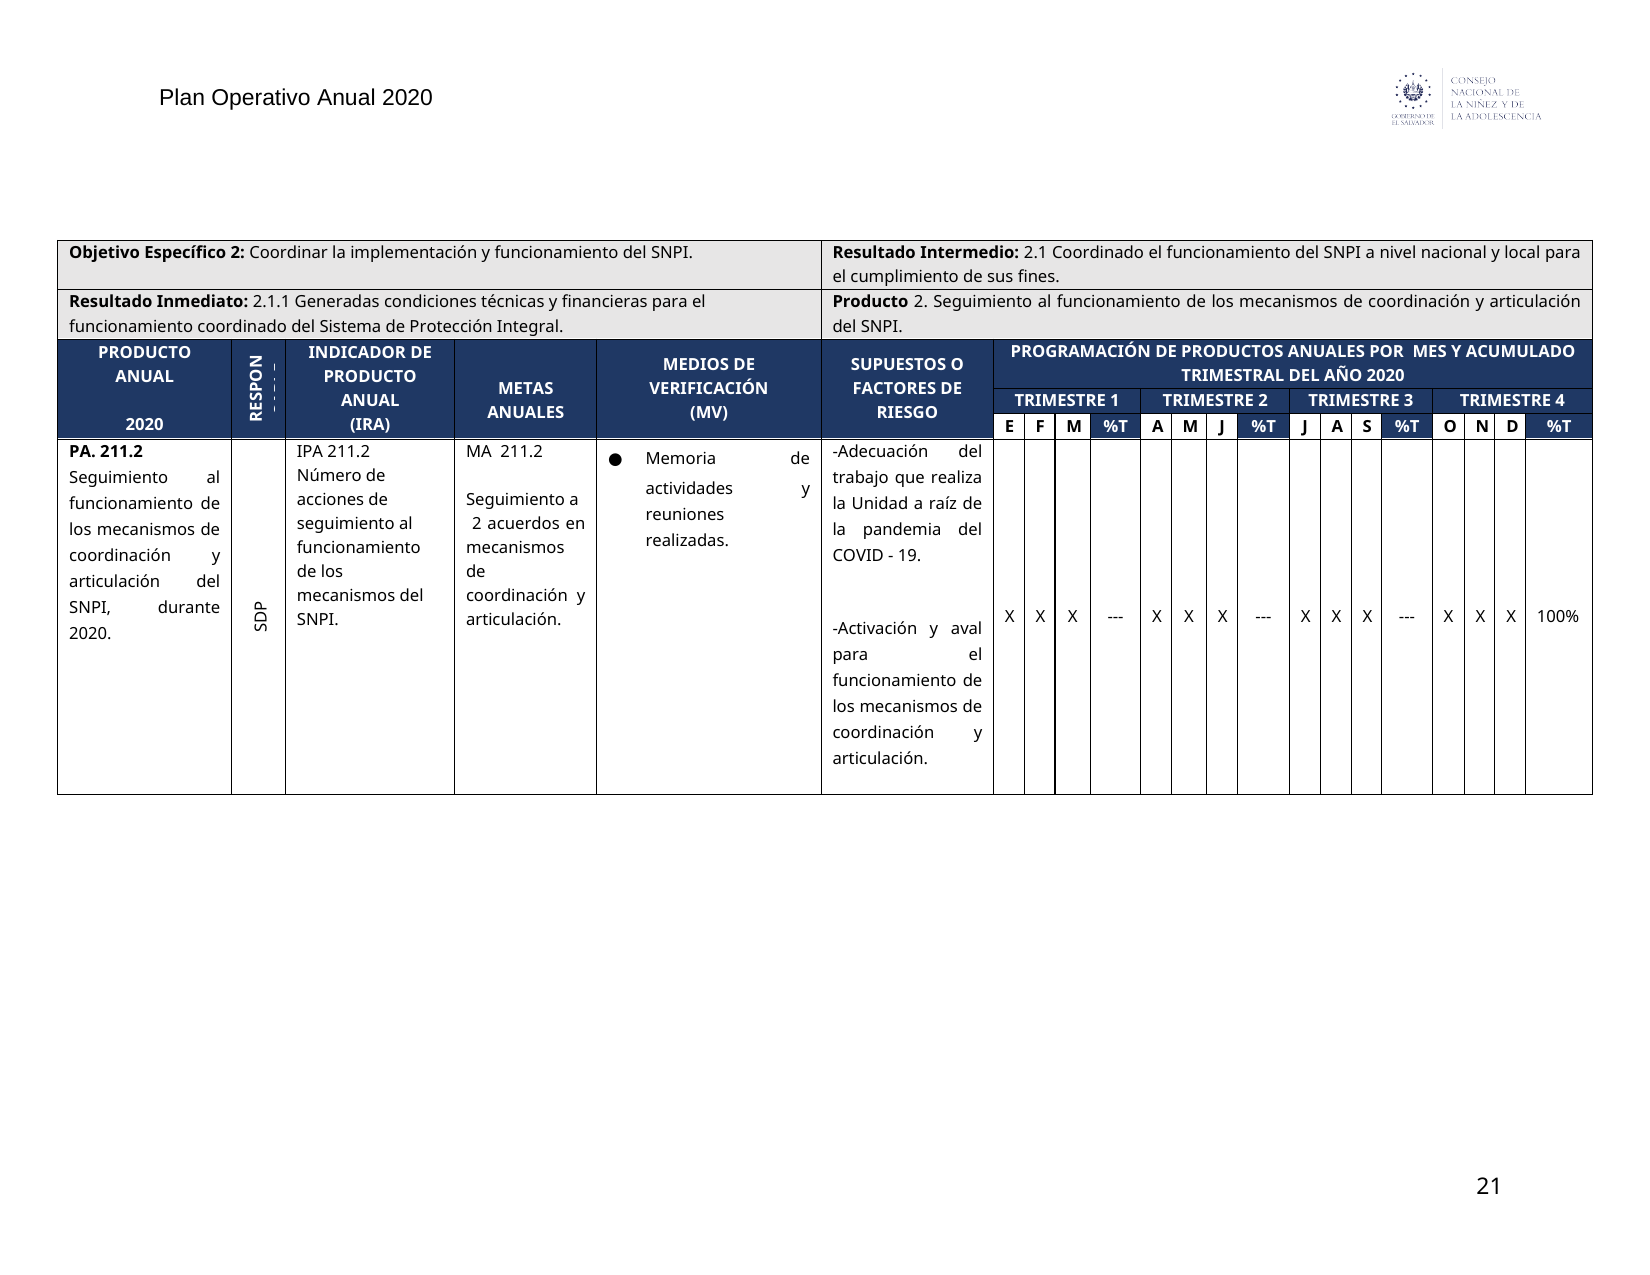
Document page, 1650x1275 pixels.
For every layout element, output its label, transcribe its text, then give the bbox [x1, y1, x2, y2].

table_cell F [1025, 414, 1054, 438]
table_cell MEDIOS DE VERIFICACIÓN (MV) [597, 340, 821, 438]
table_cell TRIMESTRE 3 [1290, 389, 1432, 413]
table_cell METAS ANUALES [455, 340, 596, 438]
table_cell %T [1526, 414, 1592, 438]
table_cell M [1056, 414, 1090, 438]
table_cell TRIMESTRE 1 [994, 389, 1140, 413]
table_cell S [1352, 414, 1381, 438]
table_cell O [1433, 414, 1464, 438]
table_cell --- [1382, 440, 1432, 794]
picture [1382, 58, 1550, 139]
table_cell PRODUCTO ANUAL 2020 [58, 340, 231, 438]
table_cell X [1352, 440, 1381, 794]
table_cell D [1495, 414, 1525, 438]
table_cell INDICADOR DE PRODUCTO ANUAL (IRA) [286, 340, 454, 438]
table_cell --- [1091, 440, 1140, 794]
table_cell N [1465, 414, 1494, 438]
table_cell X [1056, 440, 1090, 794]
table_cell TRIMESTRE 2 [1141, 389, 1289, 413]
table_header Objetivo Específico 2: Coordinar la implementación y funcionamiento del SNPI. [58, 241, 821, 289]
table_cell -Adecuación del trabajo que realiza la Unidad a raíz de la pandemia del COVID - 19. -Activación y aval para el funcionamiento de los mecanismos de coordinación y articulación. [822, 440, 993, 794]
table_cell X [1433, 440, 1464, 794]
table_cell J [1207, 414, 1237, 438]
table_cell A [1321, 414, 1351, 438]
table_cell J [1290, 414, 1320, 438]
table_cell X [1025, 440, 1054, 794]
table_cell PA. 211.2 Seguimiento al funcionamiento de los mecanismos de coordinación y articulación del SNPI, durante 2020. [58, 440, 231, 794]
table_cell MA 211.2 Seguimiento a 2 acuerdos en mecanismos de coordinación y articulación. [455, 440, 596, 794]
table_cell Resultado Inmediato: 2.1.1 Generadas condiciones técnicas y financieras para el funcionamiento coordinado del Sistema de Protección Integral. [58, 290, 821, 338]
table_cell SUPUESTOS O FACTORES DE RIESGO [822, 340, 993, 438]
table_cell %T [1091, 414, 1140, 438]
table_cell 100% [1526, 440, 1592, 794]
table_cell A [1141, 414, 1171, 438]
table_cell E [994, 414, 1024, 438]
table_cell X [994, 440, 1024, 794]
table_cell %T [1238, 414, 1289, 438]
table_cell SDP [232, 440, 285, 794]
table_cell X [1141, 440, 1171, 794]
table_cell X [1290, 440, 1320, 794]
table_cell TRIMESTRE 4 [1433, 389, 1592, 413]
table_cell X [1172, 440, 1206, 794]
table_cell X [1465, 440, 1494, 794]
table_header Resultado Intermedio: 2.1 Coordinado el funcionamiento del SNPI a nivel nacional y local para el cumplimiento de sus fines. [822, 241, 1592, 289]
table_cell RESPONSABLE DIRECTO [232, 340, 285, 438]
table_cell M [1172, 414, 1206, 438]
table_cell --- [1238, 440, 1289, 794]
table_cell %T [1382, 414, 1432, 438]
table_cell Memoria de actividades y reuniones realizadas. [597, 440, 821, 794]
table_cell PROGRAMACIÓN DE PRODUCTOS ANUALES POR MES Y ACUMULADO TRIMESTRAL DEL AÑO 2020 [994, 340, 1592, 388]
table_cell X [1495, 440, 1525, 794]
table_cell X [1321, 440, 1351, 794]
table_cell Producto 2. Seguimiento al funcionamiento de los mecanismos de coordinación y articulación del SNPI. [822, 290, 1592, 338]
table_cell IPA 211.2 Número de acciones de seguimiento al funcionamiento de los mecanismos del SNPI. [286, 440, 454, 794]
table_cell X [1207, 440, 1237, 794]
